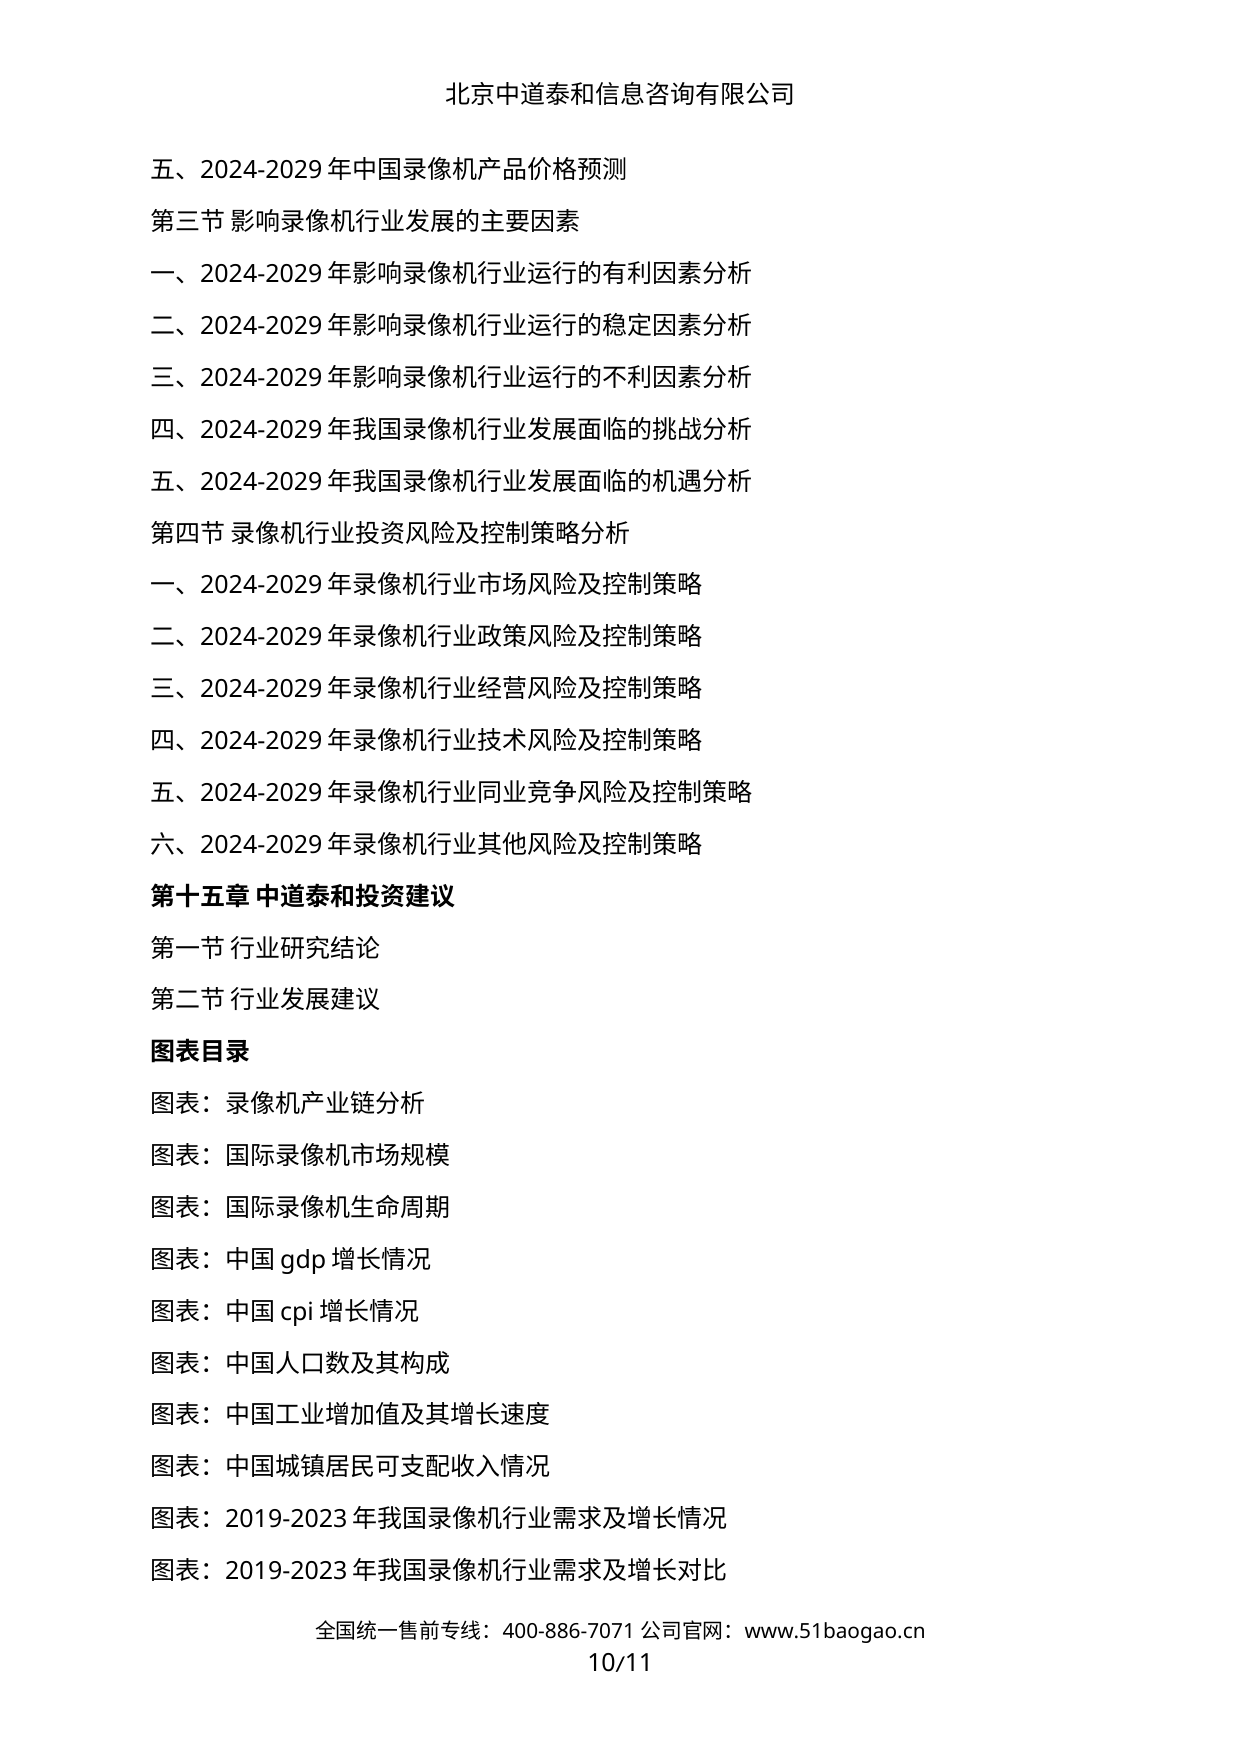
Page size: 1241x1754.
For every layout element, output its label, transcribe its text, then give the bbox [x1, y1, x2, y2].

text 四、2024-2029年我国录像机行业发展面临的挑战分析 [150, 409, 1090, 446]
text 图表：2019-2023年我国录像机行业需求及增长对比 [150, 1551, 1090, 1587]
text 一、2024-2029年录像机行业市场风险及控制策略 [150, 565, 1090, 601]
text 图表目录 [150, 1032, 1090, 1068]
text 二、2024-2029年影响录像机行业运行的稳定因素分析 [150, 306, 1090, 342]
text 图表：中国gdp增长情况 [150, 1239, 1090, 1276]
text 三、2024-2029年影响录像机行业运行的不利因素分析 [150, 357, 1090, 394]
text 图表：2019-2023年我国录像机行业需求及增长情况 [150, 1499, 1090, 1535]
text 第二节 行业发展建议 [150, 980, 1090, 1016]
text 六、2024-2029年录像机行业其他风险及控制策略 [150, 824, 1090, 861]
text 五、2024-2029年我国录像机行业发展面临的机遇分析 [150, 461, 1090, 497]
text 图表：中国cpi增长情况 [150, 1291, 1090, 1327]
text 图表：中国工业增加值及其增长速度 [150, 1395, 1090, 1431]
text 二、2024-2029年录像机行业政策风险及控制策略 [150, 617, 1090, 653]
text 第三节 影响录像机行业发展的主要因素 [150, 202, 1090, 238]
text 图表：国际录像机生命周期 [150, 1187, 1090, 1224]
text 第四节 录像机行业投资风险及控制策略分析 [150, 513, 1090, 549]
text 三、2024-2029年录像机行业经营风险及控制策略 [150, 669, 1090, 705]
text 五、2024-2029年中国录像机产品价格预测 [150, 150, 1090, 186]
text 图表：录像机产业链分析 [150, 1084, 1090, 1120]
text 四、2024-2029年录像机行业技术风险及控制策略 [150, 721, 1090, 757]
text 五、2024-2029年录像机行业同业竞争风险及控制策略 [150, 772, 1090, 809]
text 图表：中国城镇居民可支配收入情况 [150, 1447, 1090, 1483]
text 第十五章 中道泰和投资建议 [150, 876, 1090, 912]
text 图表：国际录像机市场规模 [150, 1136, 1090, 1172]
text 图表：中国人口数及其构成 [150, 1343, 1090, 1379]
text 一、2024-2029年影响录像机行业运行的有利因素分析 [150, 254, 1090, 290]
text 第一节 行业研究结论 [150, 928, 1090, 964]
